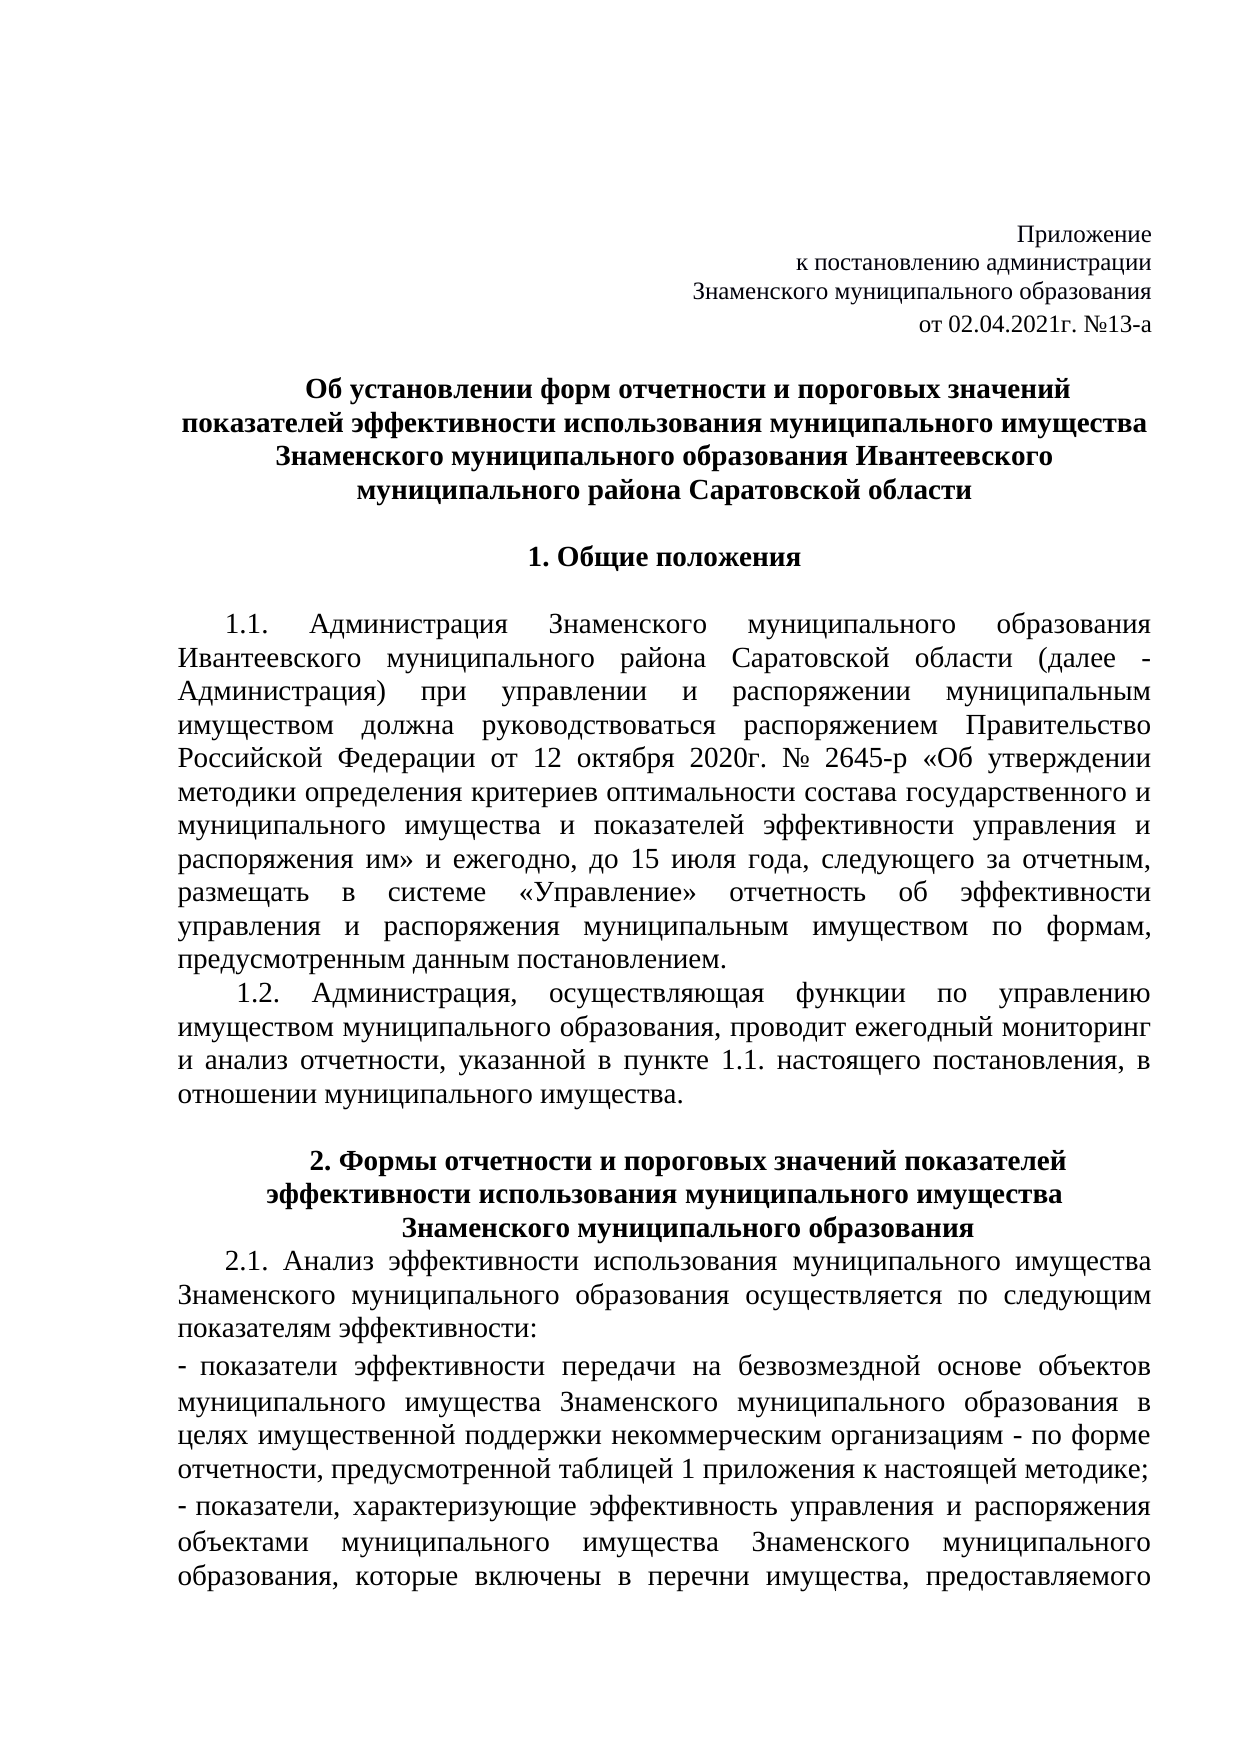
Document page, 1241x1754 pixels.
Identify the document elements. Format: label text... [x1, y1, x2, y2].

title к постановлению администрации [177, 247, 1152, 276]
text 2. Формы отчетности и пороговых значений показателей эффективности использования муниципального имущества [177, 1143, 1152, 1210]
text Об установлении форм отчетности и пороговых значений показателей эффективности использования муниципального имущества Знаменского муниципального образования Ивантеевского муниципального района Саратовской области [177, 371, 1152, 506]
text 1. Общие положения [177, 539, 1152, 573]
title от 02.04.2021г. №13-а [620, 305, 1152, 338]
title Приложение [177, 219, 1152, 247]
text 1.2. Администрация, осуществляющая функции по управлению имуществом муниципального образования, проводит ежегодный мониторинг и анализ отчетности, указанной в пункте 1.1. настоящего постановления, в отношении муниципального имущества. [177, 975, 1152, 1109]
text 1.1. Администрация Знаменского муниципального образования Ивантеевского муниципального района Саратовской области (далее -Администрация) при управлении и распоряжении муниципальным имуществом должна руководствоваться распоряжением Правительство Российской Федерации от 12 октября 2020г. № 2645-р «Об утверждении методики определения критериев оптимальности состава государственного и муниципального имущества и показателей эффективности управления и распоряжения им» и ежегодно, до 15 июля года, следующего за отчетным, размещать в системе «Управление» отчетность об эффективности управления и распоряжения муниципальным имуществом по формам, предусмотренным данным постановлением. [177, 606, 1152, 975]
title Знаменского муниципального образования [177, 276, 1152, 305]
text - показатели эффективности передачи на безвозмездной основе объектов муниципального имущества Знаменского муниципального образования в целях имущественной поддержки некоммерческим организациям - по форме отчетности, предусмотренной таблицей 1 приложения к настоящей методике; [177, 1344, 1152, 1484]
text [177, 1484, 1152, 1591]
text Знаменского муниципального образования [177, 1210, 1152, 1243]
text 2.1. Анализ эффективности использования муниципального имущества Знаменского муниципального образования осуществляется по следующим показателям эффективности: [177, 1243, 1152, 1344]
